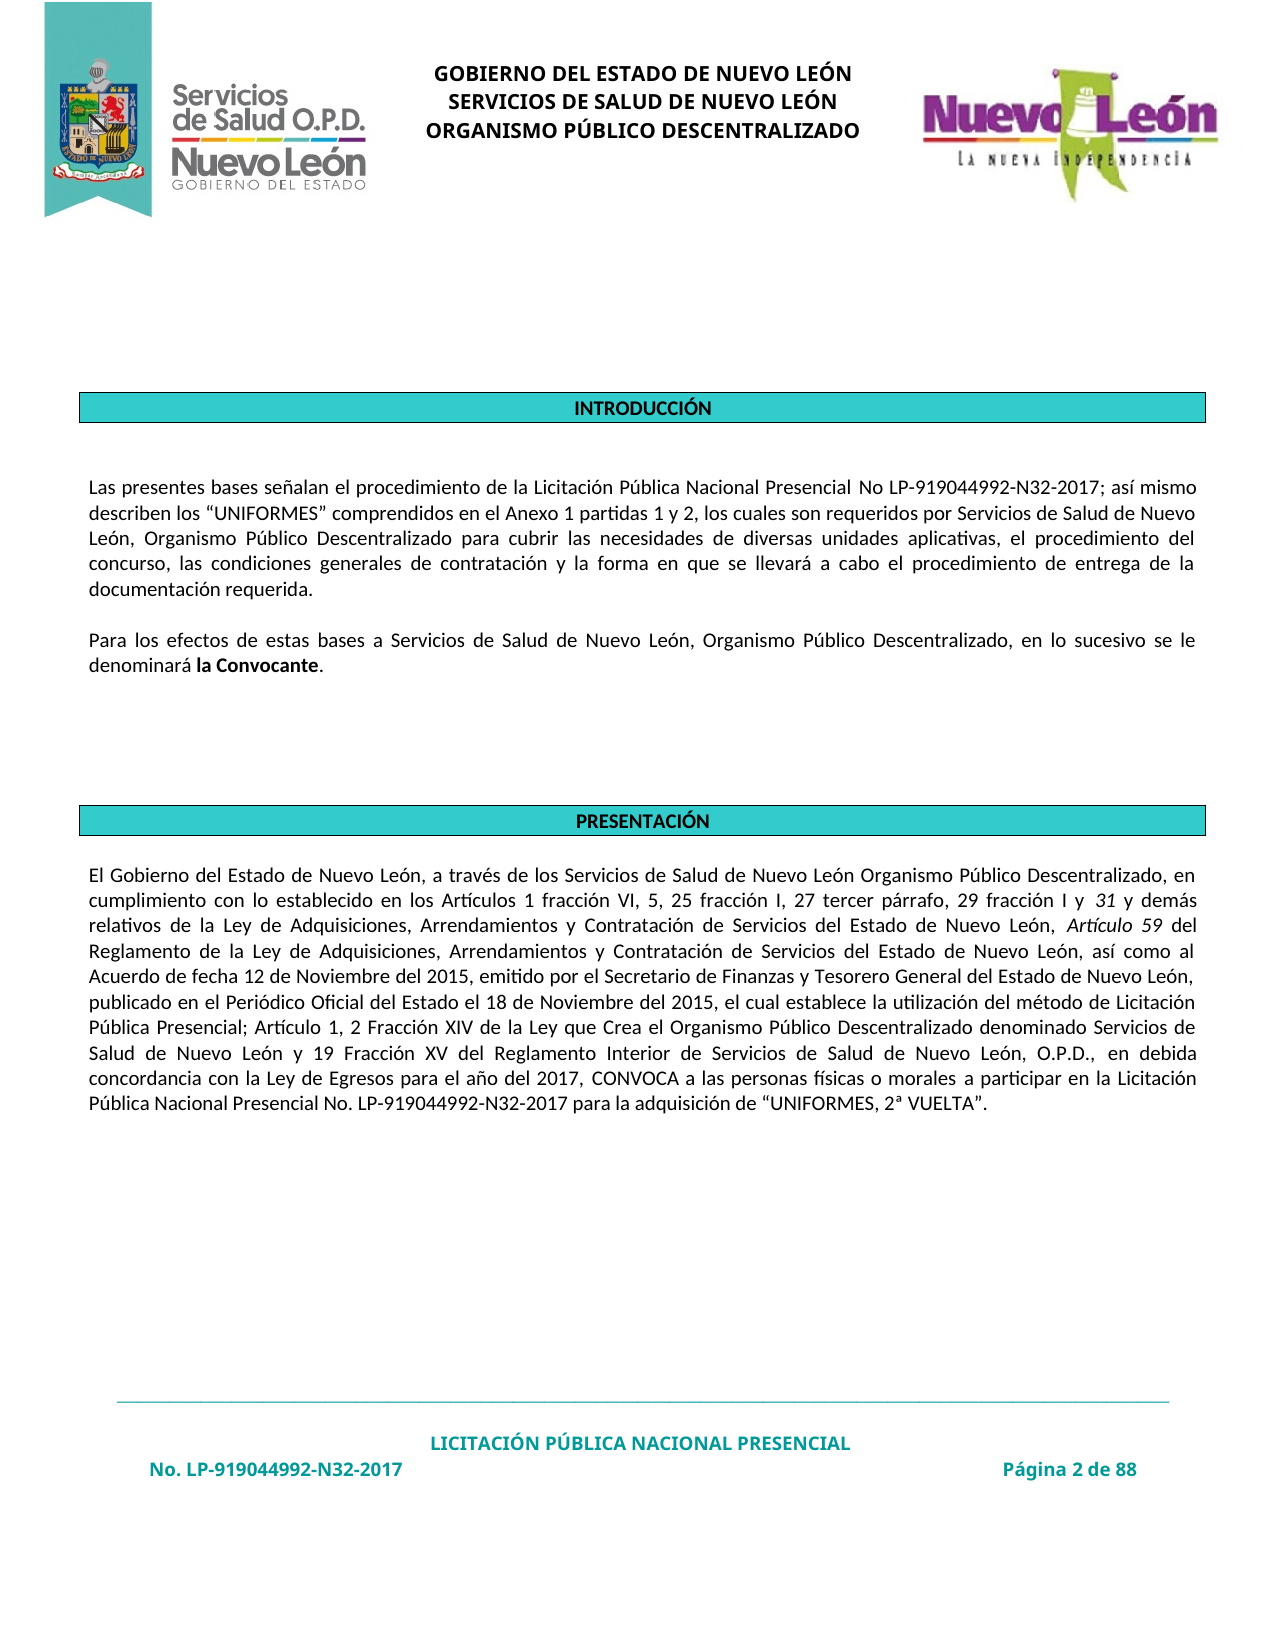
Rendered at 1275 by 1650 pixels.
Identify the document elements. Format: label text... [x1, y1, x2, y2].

text INTRODUCCIÓN [80, 393, 1205, 422]
text Para los efectos de estas bases a Servicios de Salud de Nuevo León, Organismo Público Descentralizado, en lo sucesivo se le denominará la Convocante. [89, 627, 1197, 678]
picture [15, 2, 1249, 229]
text PRESENTACIÓN [80, 806, 1205, 835]
text El Gobierno del Estado de Nuevo León, a través de los Servicios de Salud de Nuevo León Organismo Público Descentralizado, en cumplimiento con lo establecido en los Artículos 1 fracción VI, 5, 25 fracción I, 27 tercer párrafo, 29 fracción I y 31 y demás relativos de la Ley de Adquisiciones, Arrendamientos y Contratación de Servicios del Estado de Nuevo León, Artículo 59 del Reglamento de la Ley de Adquisiciones, Arrendamientos y Contratación de Servicios del Estado de Nuevo León, así como al Acuerdo de fecha 12 de Noviembre del 2015, emitido por el Secretario de Finanzas y Tesorero General del Estado de Nuevo León, publicado en el Periódico Oficial del Estado el 18 de Noviembre del 2015, el cual establece la utilización del método de Licitación Pública Presencial; Artículo 1, 2 Fracción XIV de la Ley que Crea el Organismo Público Descentralizado denominado Servicios de Salud de Nuevo León y 19 Fracción XV del Reglamento Interior de Servicios de Salud de Nuevo León, O.P.D., en debida concordancia con la Ley de Egresos para el año del 2017, CONVOCA a las personas físicas o morales a participar en la Licitación Pública Nacional Presencial No. LP-919044992-N32-2017 para la adquisición de “UNIFORMES, 2ª VUELTA”. [89, 862, 1197, 1116]
text Las presentes bases señalan el procedimiento de la Licitación Pública Nacional Presencial No LP-919044992-N32-2017; así mismo describen los “UNIFORMES” comprendidos en el Anexo 1 partidas 1 y 2, los cuales son requeridos por Servicios de Salud de Nuevo León, Organismo Público Descentralizado para cubrir las necesidades de diversas unidades aplicativas, el procedimiento del concurso, las condiciones generales de contratación y la forma en que se llevará a cabo el procedimiento de entrega de la documentación requerida. [89, 474, 1197, 601]
